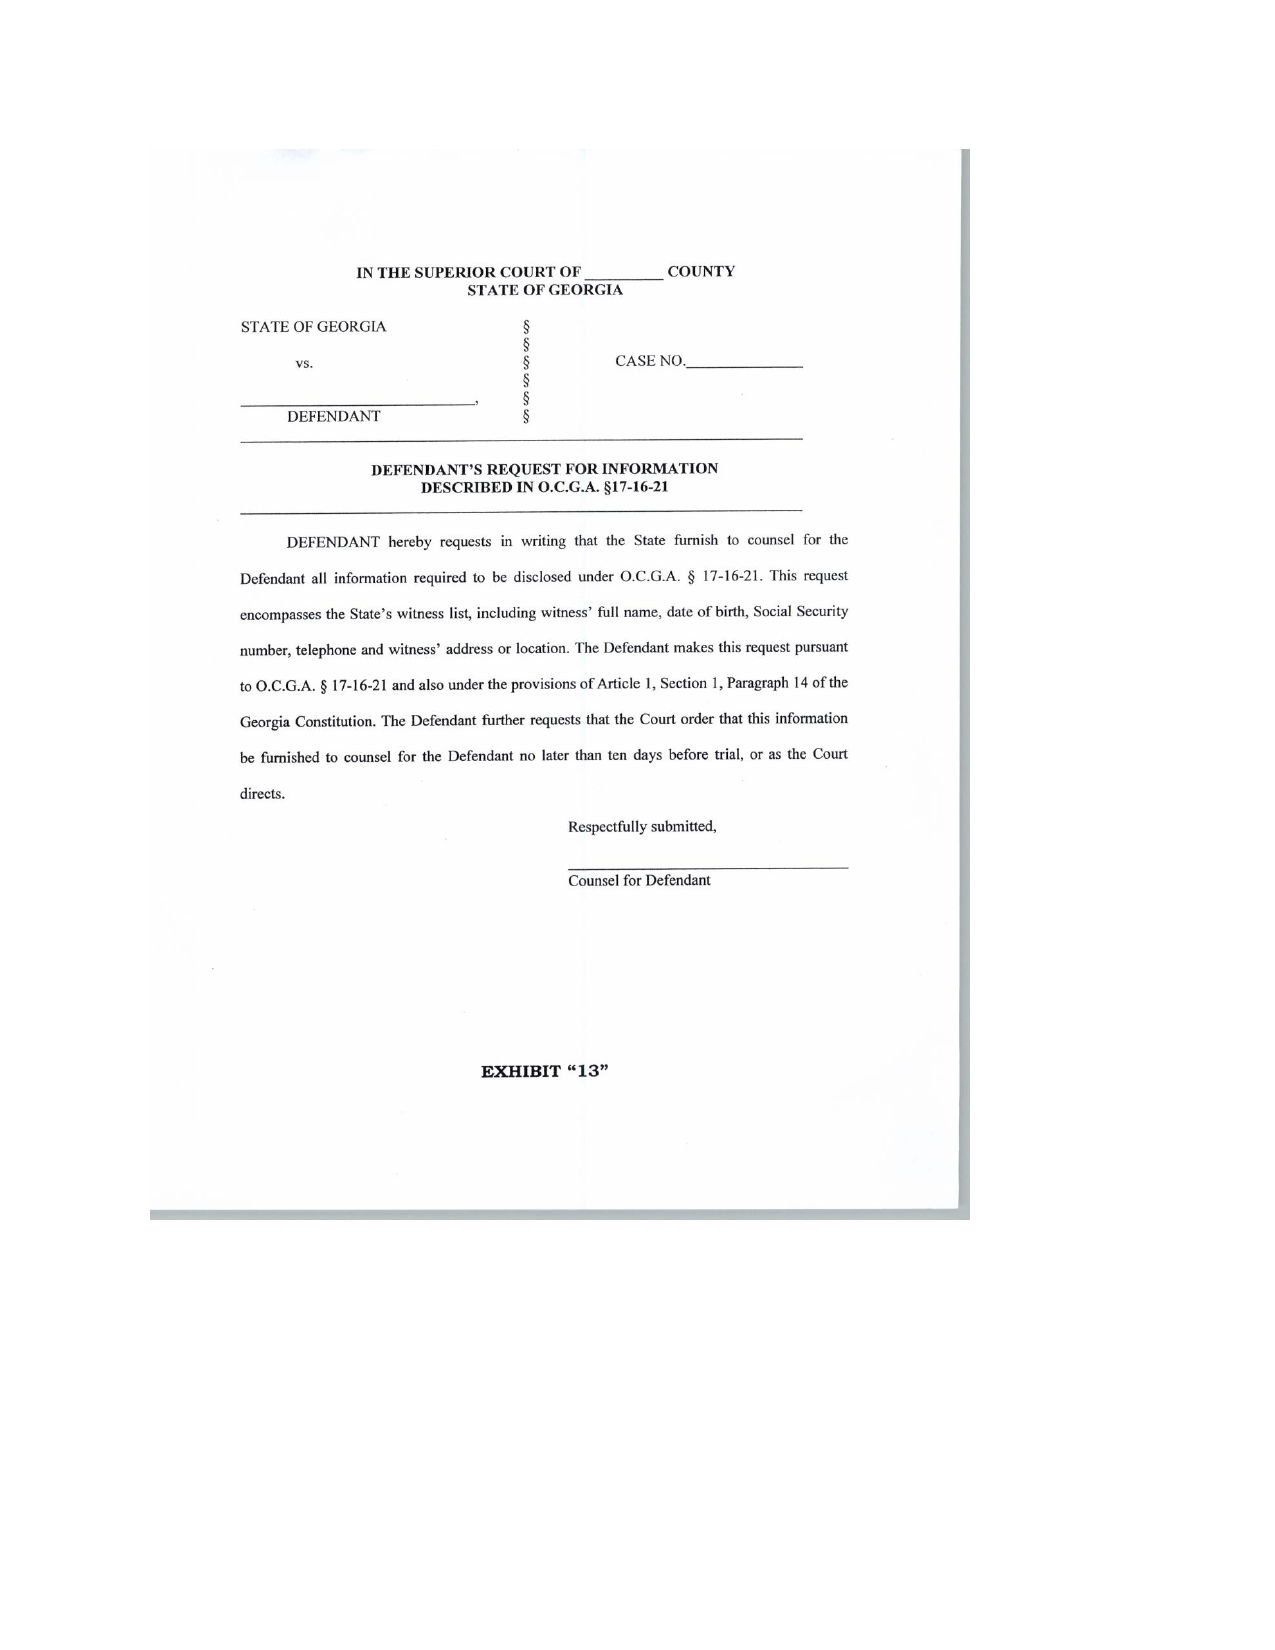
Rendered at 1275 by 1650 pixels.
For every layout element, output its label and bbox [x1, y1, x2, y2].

picture [150, 149, 970, 1499]
